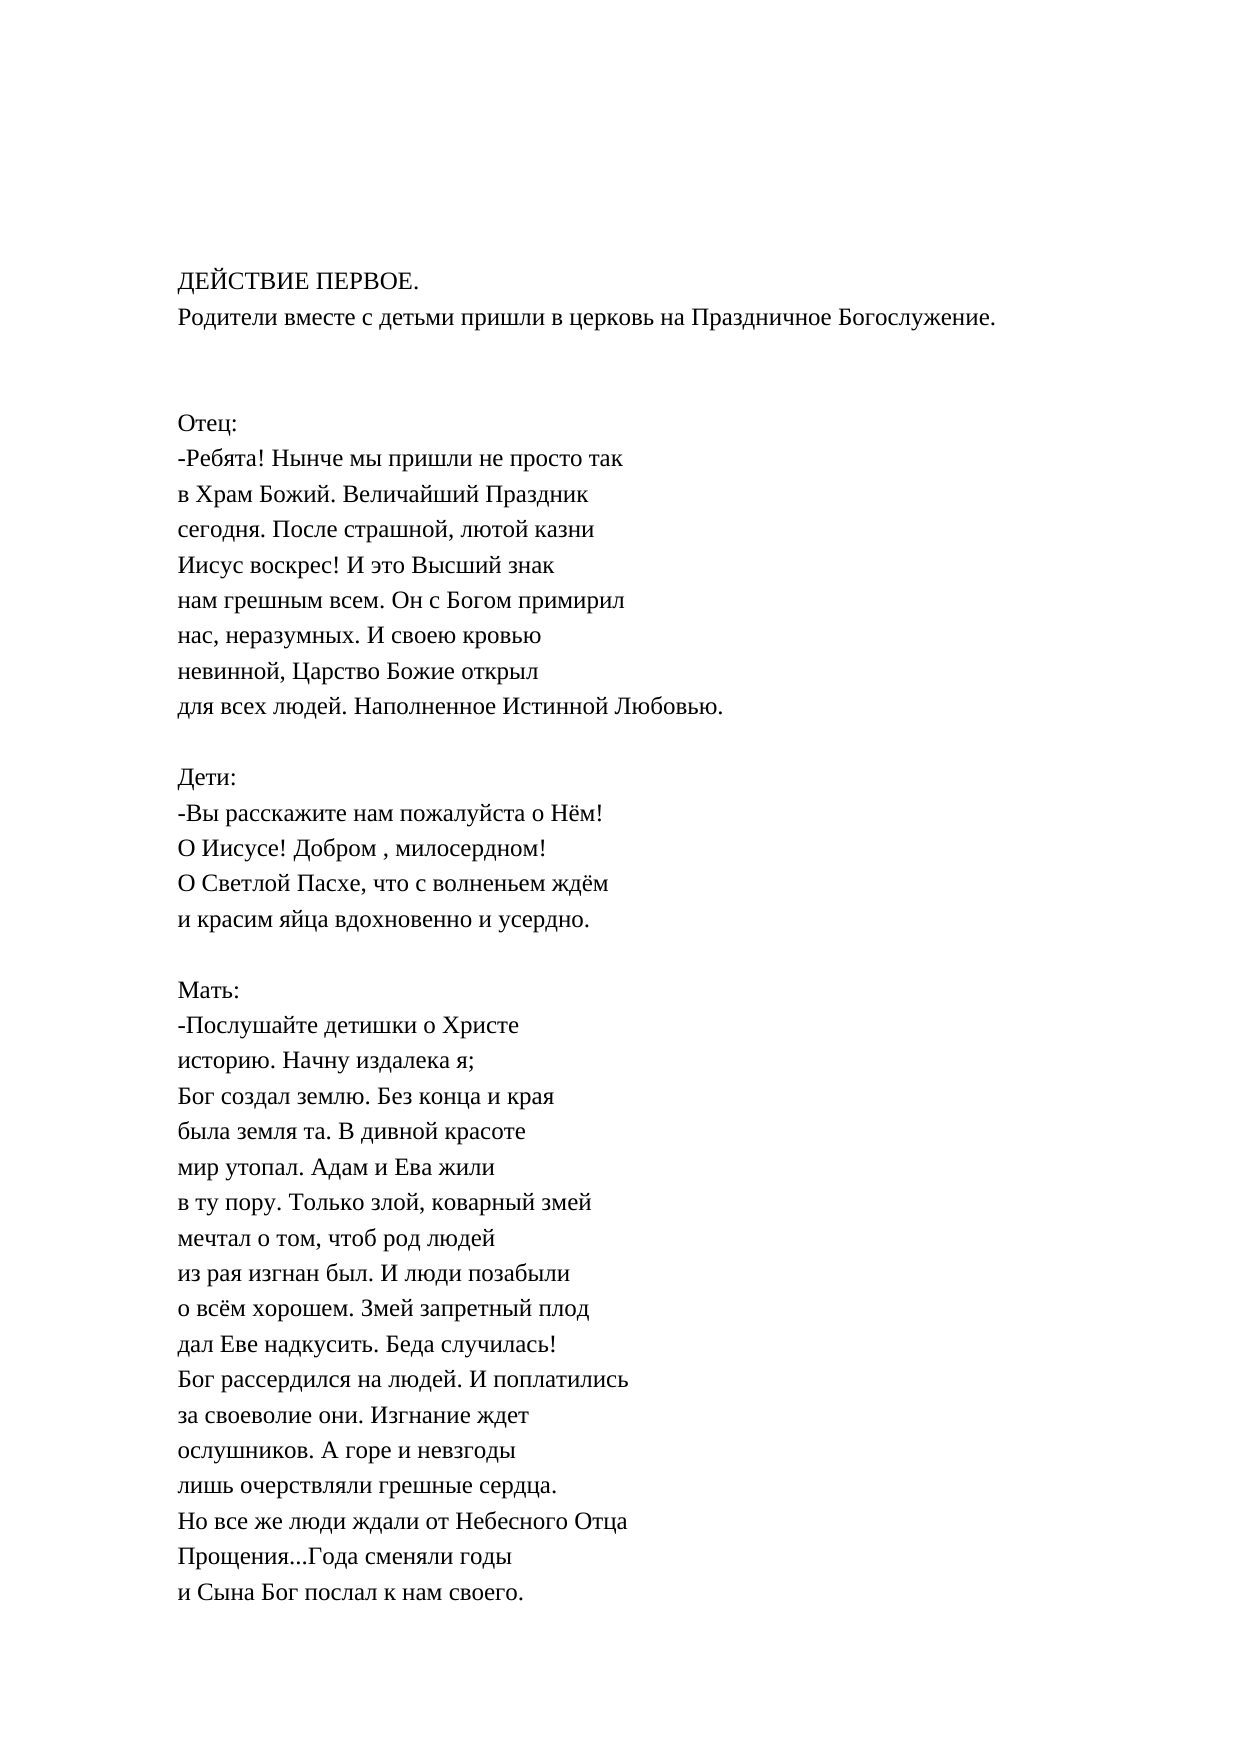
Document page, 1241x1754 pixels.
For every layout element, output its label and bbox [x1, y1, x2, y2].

text [177, 118, 1152, 1606]
